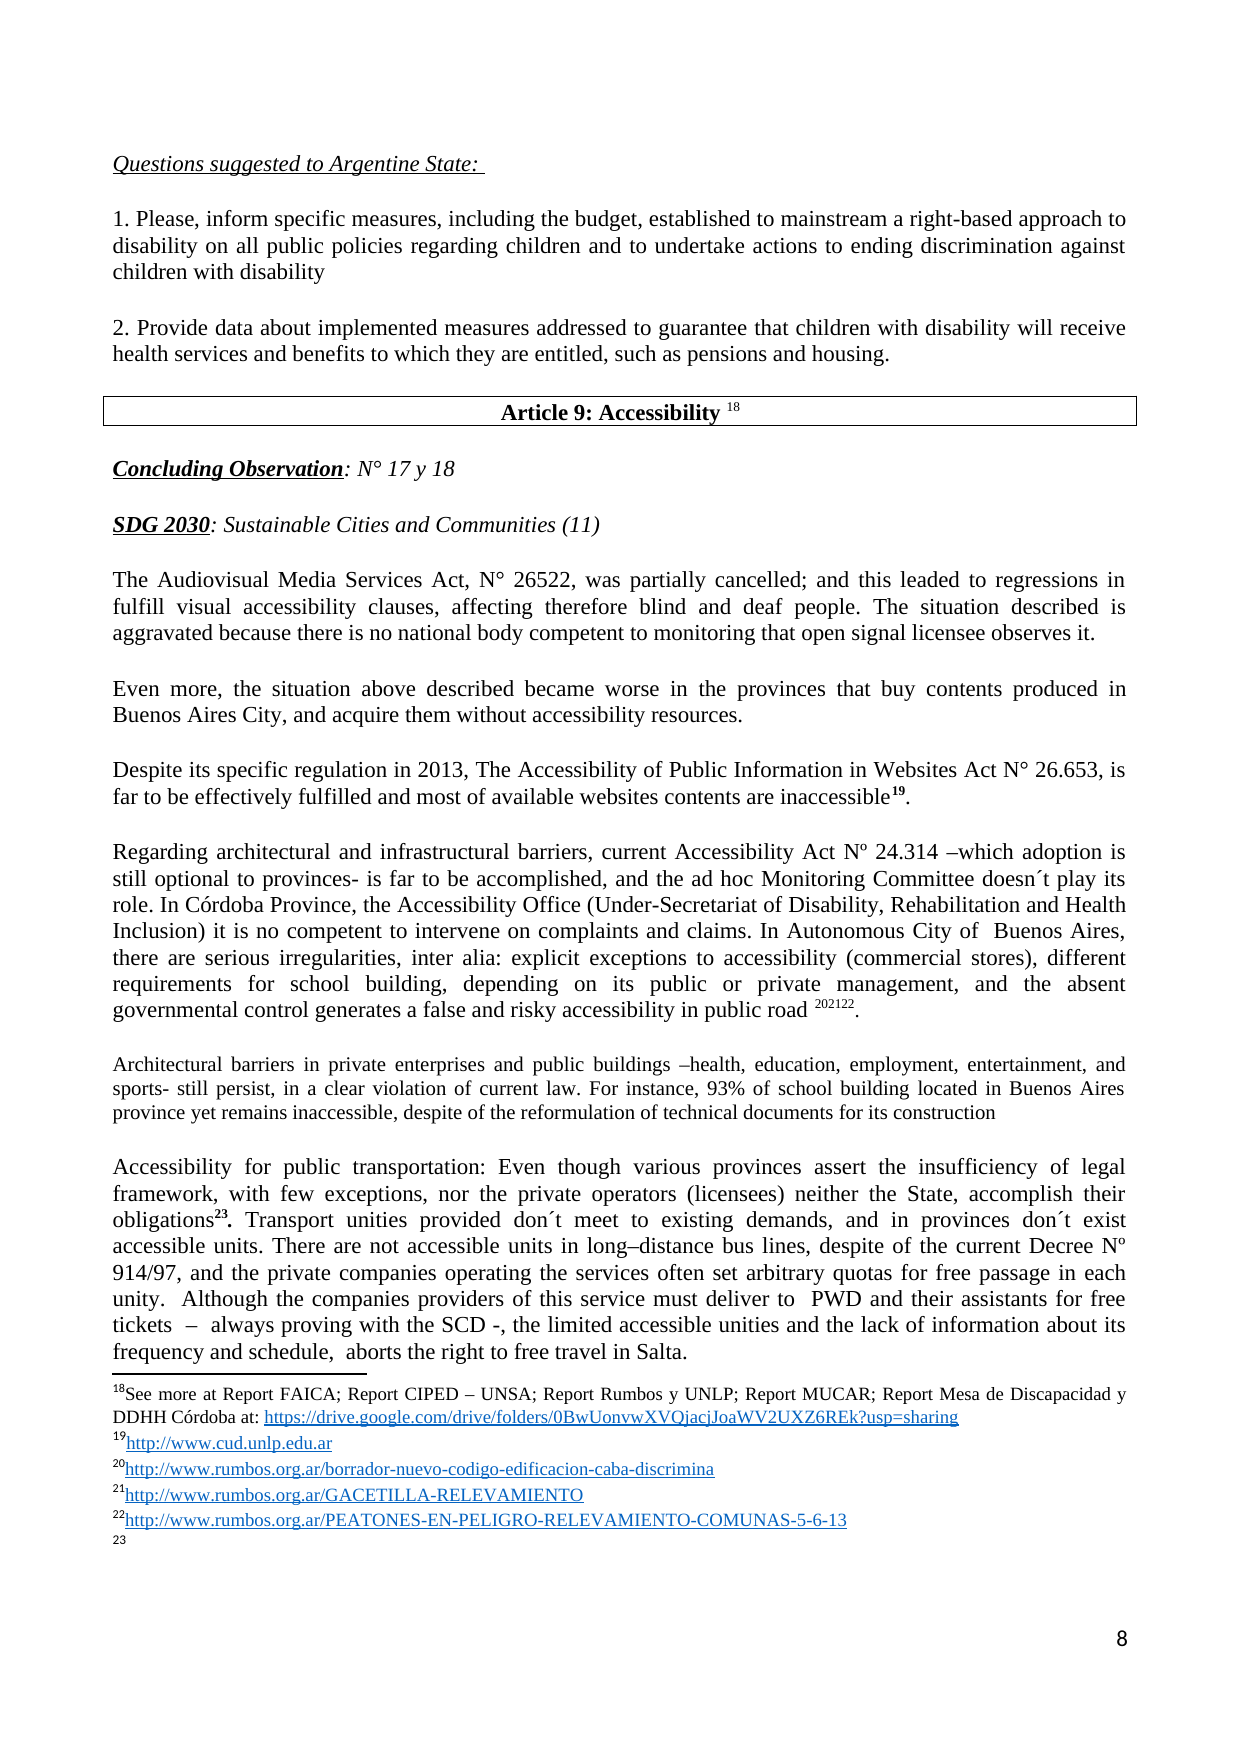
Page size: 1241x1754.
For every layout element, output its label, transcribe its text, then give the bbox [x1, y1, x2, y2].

text Even more, the situation above described became worse in the provinces that buy contents produced in Buenos Aires City, and acquire them without accessibility resources. [112, 674, 1128, 727]
text Regarding architectural and infrastructural barriers, current Accessibility Act Nº 24.314 –which adoption is still optional to provinces- is far to be accomplished, and the ad hoc Monitoring Committee doesn´t play its role. In Córdoba Province, the Accessibility Office (Under-Secretariat of Disability, Rehabilitation and Health Inclusion) it is no competent to intervene on complaints and claims. In Autonomous City of Buenos Aires, there are serious irregularities, inter alia: explicit exceptions to accessibility (commercial stores), different requirements for school building, depending on its public or private management, and the absent governmental control generates a false and risky accessibility in public road . [112, 838, 1128, 1023]
text 2. Provide data about implemented measures addressed to guarantee that children with disability will receive health services and benefits to which they are entitled, such as pensions and housing. [112, 314, 1128, 366]
text SDG 2030: Sustainable Cities and Communities (11) [112, 511, 1128, 537]
text Questions suggested to Argentine State: [112, 150, 1128, 176]
text Architectural barriers in private enterprises and public buildings –health, education, employment, entertainment, and sports- still persist, in a clear violation of current law. For instance, 93% of school building located in Buenos Aires province yet remains inaccessible, despite of the reformulation of technical documents for its construction [112, 1052, 1128, 1124]
text Despite its specific regulation in 2013, The Accessibility of Public Information in Websites Act N° 26.653, is far to be effectively fulfilled and most of available websites contents are inaccessible. [112, 756, 1128, 809]
text The Audiovisual Media Services Act, N° 26522, was partially cancelled; and this leaded to regressions in fulfill visual accessibility clauses, affecting therefore blind and deaf people. The situation described is aggravated because there is no national body competent to monitoring that open signal licensee observes it. [112, 566, 1128, 645]
text Concluding Observation: N° 17 y 18 [112, 455, 1128, 482]
text Article 9: Accessibility [104, 397, 1136, 425]
text 1. Please, inform specific measures, including the budget, established to mainstream a right-based approach to disability on all public policies regarding children and to undertake actions to ending discrimination against children with disability [112, 206, 1128, 284]
text Accessibility for public transportation: Even though various provinces assert the insufficiency of legal framework, with few exceptions, nor the private operators (licensees) neither the State, accomplish their obligations. Transport unities provided don´t meet to existing demands, and in provinces don´t exist accessible units. There are not accessible units in long–distance bus lines, despite of the current Decree Nº 914/97, and the private companies operating the services often set arbitrary quotas for free passage in each unity. Although the companies providers of this service must deliver to PWD and their assistants for free tickets – always proving with the SCD -, the limited accessible unities and the lack of information about its frequency and schedule, aborts the right to free travel in Salta. [112, 1153, 1128, 1364]
